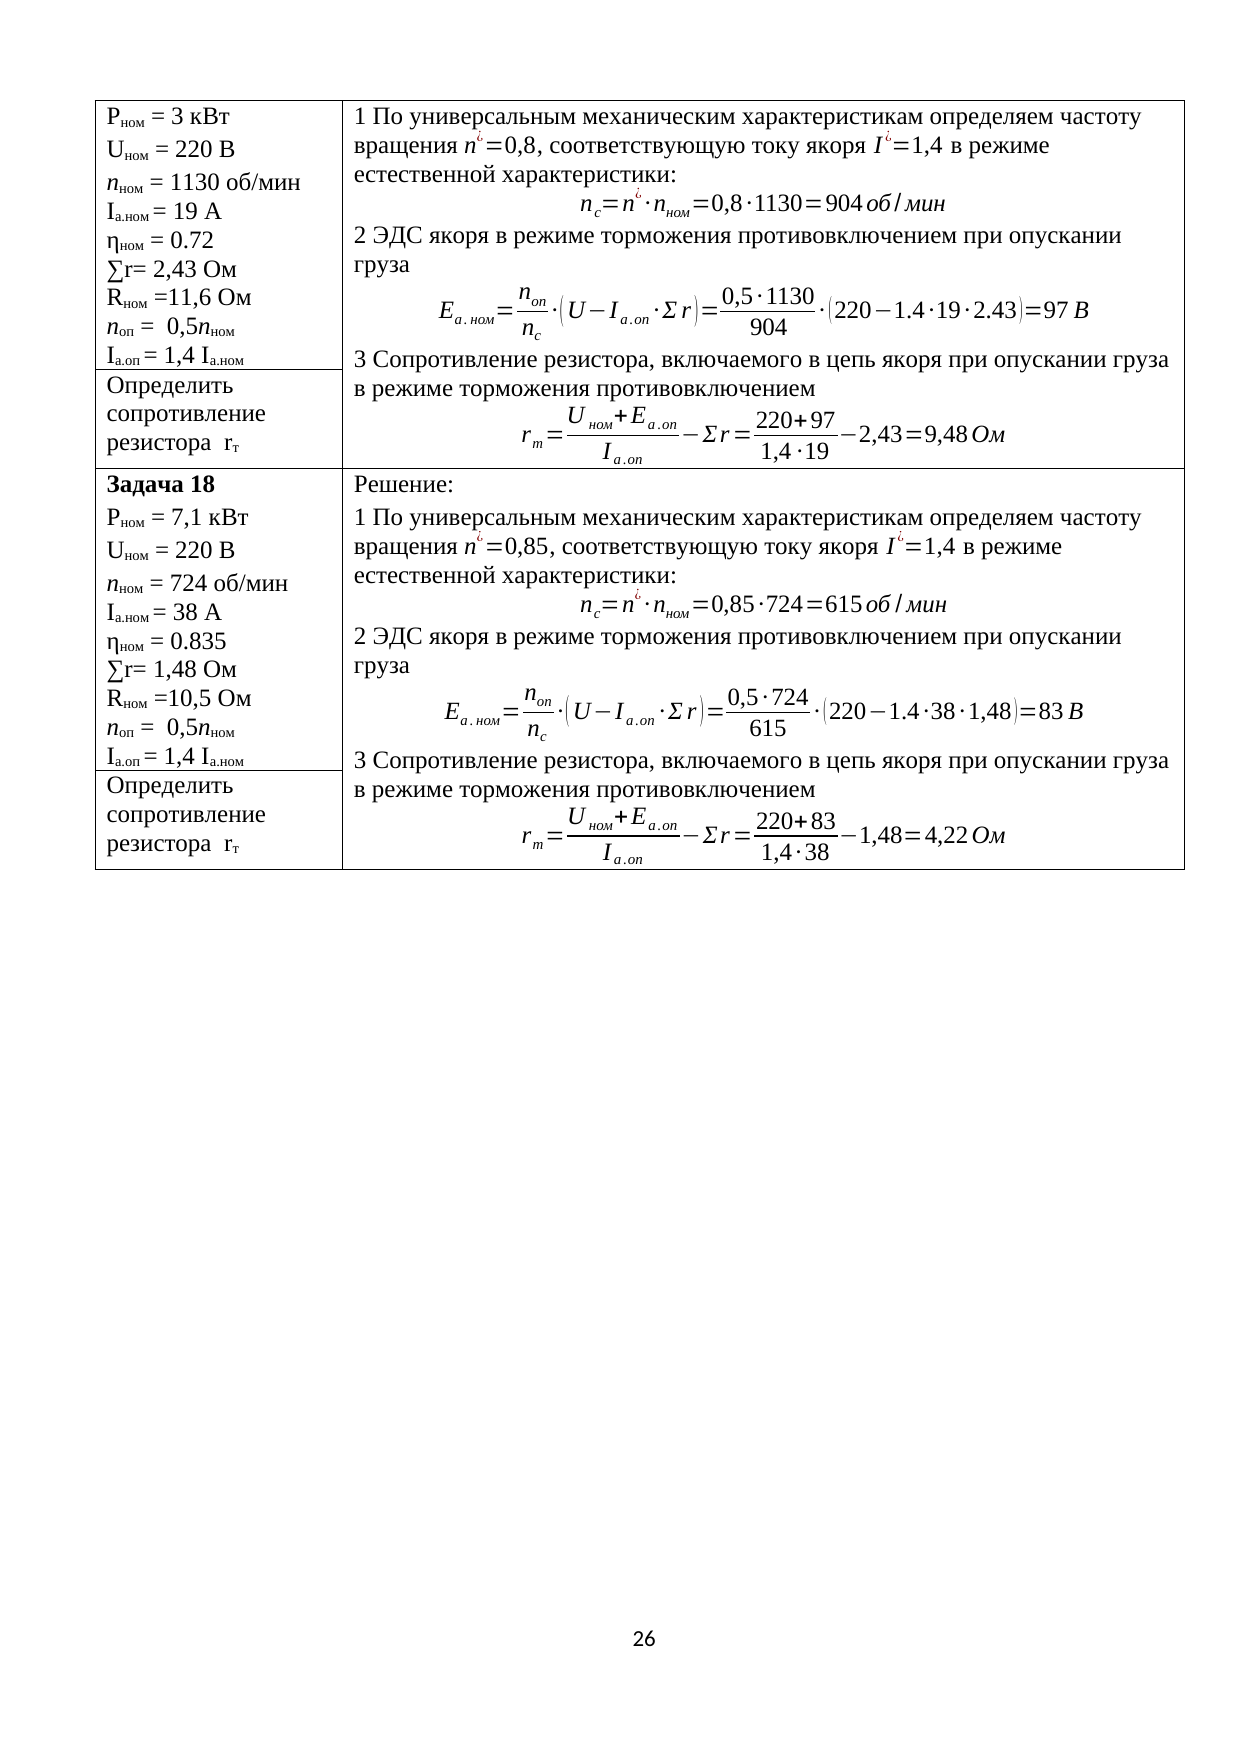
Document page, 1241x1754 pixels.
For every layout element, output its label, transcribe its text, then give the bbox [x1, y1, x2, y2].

table_cell Определить сопротивление резистора rт [96, 370, 342, 468]
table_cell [343, 101, 1184, 468]
table_cell Задача 18 Рном = 7,1 кВт Uном = 220 В пном = 724 об/мин Iа.ном = 38 А ηном = 0.835 ∑r= 1,48 Ом Rном =10,5 Ом поп = 0,5пном Iа.оп = 1,4 Iа.ном [96, 469, 342, 769]
table_cell Определить сопротивление резистора rт [96, 771, 342, 869]
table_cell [96, 101, 342, 369]
